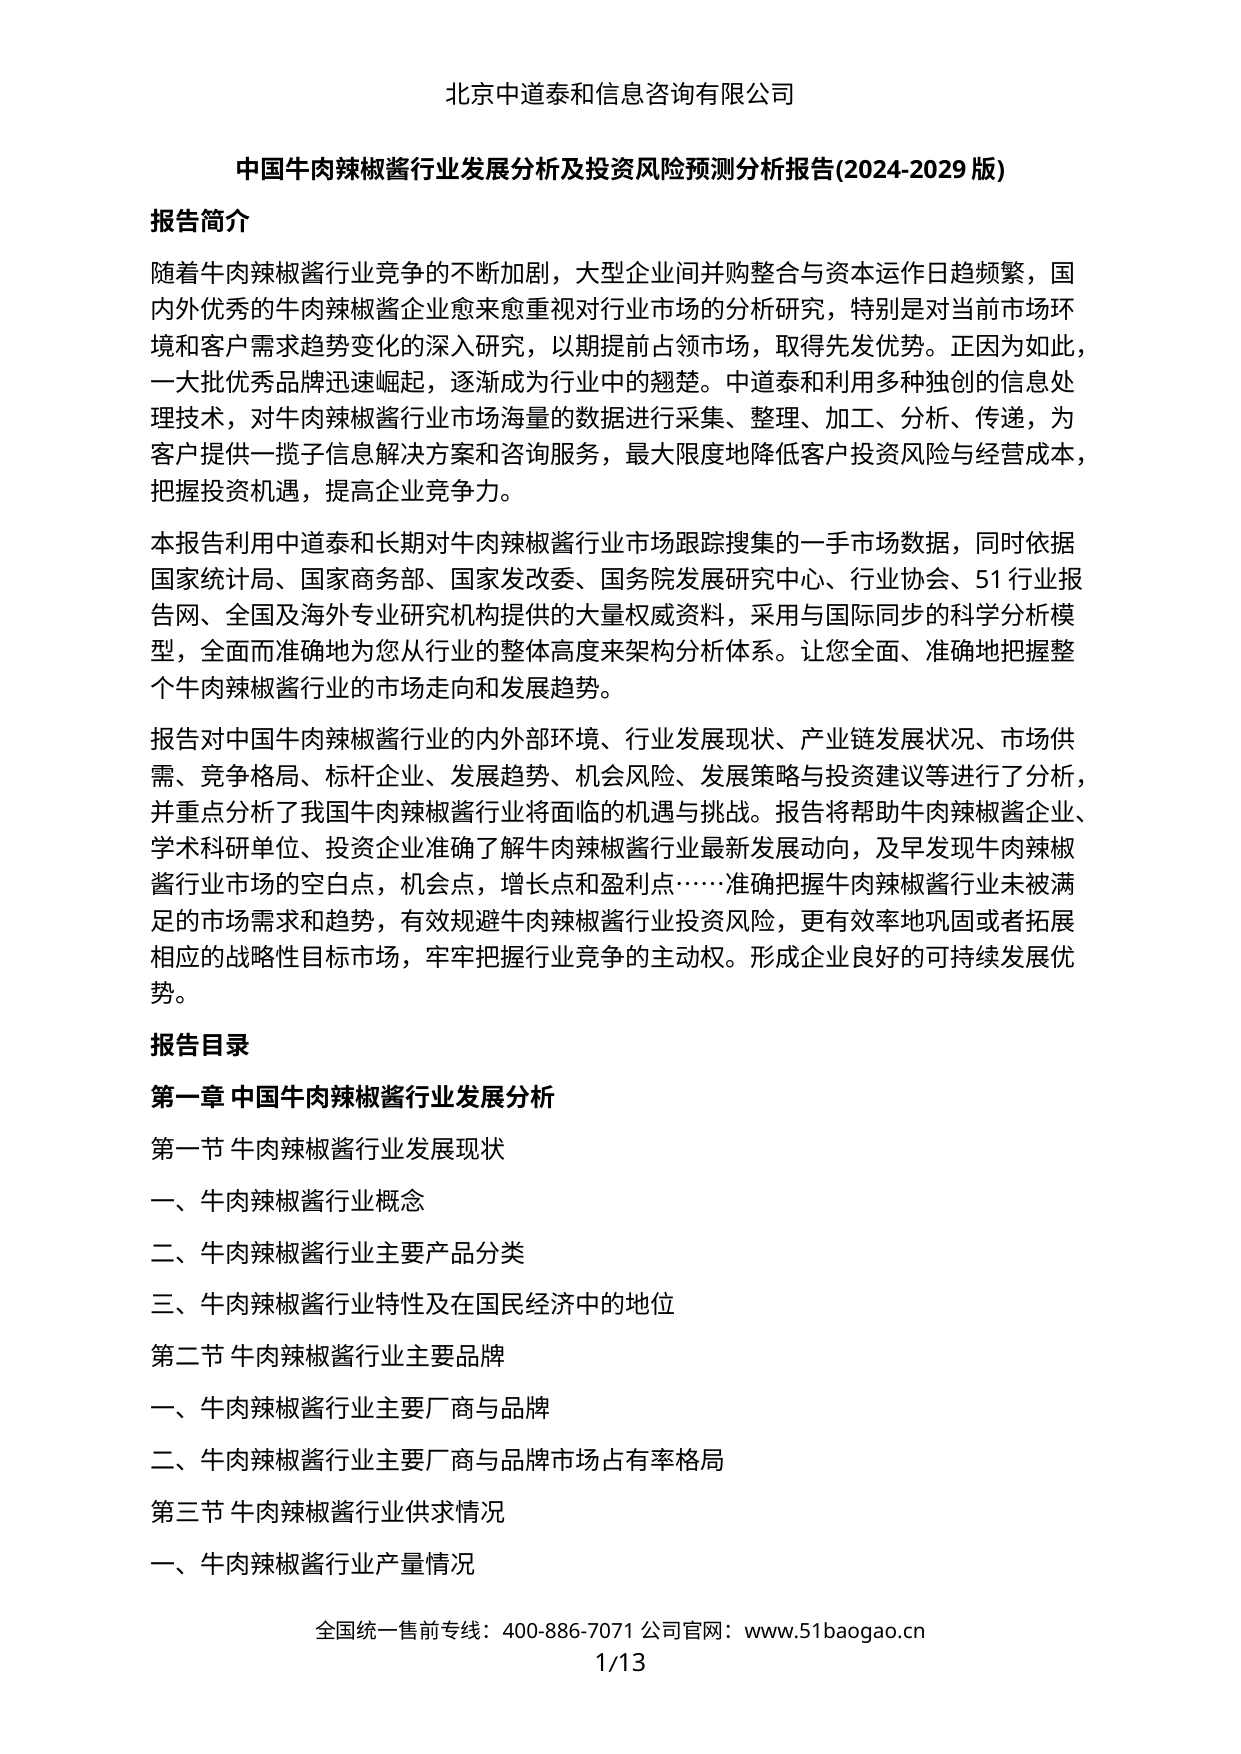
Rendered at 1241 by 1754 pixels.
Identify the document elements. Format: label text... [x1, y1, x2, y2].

text 第三节 牛肉辣椒酱行业供求情况 [150, 1492, 1090, 1529]
text 报告目录 [150, 1026, 1090, 1062]
text 一、牛肉辣椒酱行业产量情况 [150, 1544, 1090, 1581]
text 第一节 牛肉辣椒酱行业发展现状 [150, 1129, 1090, 1166]
text 本报告利用中道泰和长期对牛肉辣椒酱行业市场跟踪搜集的一手市场数据，同时依据国家统计局、国家商务部、国家发改委、国务院发展研究中心、行业协会、51行业报告网、全国及海外专业研究机构提供的大量权威资料，采用与国际同步的科学分析模型，全面而准确地为您从行业的整体高度来架构分析体系。让您全面、准确地把握整个牛肉辣椒酱行业的市场走向和发展趋势。 [150, 523, 1090, 704]
text 二、牛肉辣椒酱行业主要产品分类 [150, 1233, 1090, 1269]
text 三、牛肉辣椒酱行业特性及在国民经济中的地位 [150, 1285, 1090, 1321]
text 随着牛肉辣椒酱行业竞争的不断加剧，大型企业间并购整合与资本运作日趋频繁，国内外优秀的牛肉辣椒酱企业愈来愈重视对行业市场的分析研究，特别是对当前市场环境和客户需求趋势变化的深入研究，以期提前占领市场，取得先发优势。正因为如此，一大批优秀品牌迅速崛起，逐渐成为行业中的翘楚。中道泰和利用多种独创的信息处理技术，对牛肉辣椒酱行业市场海量的数据进行采集、整理、加工、分析、传递，为客户提供一揽子信息解决方案和咨询服务，最大限度地降低客户投资风险与经营成本，把握投资机遇，提高企业竞争力。 [150, 254, 1090, 507]
text 一、牛肉辣椒酱行业主要厂商与品牌 [150, 1389, 1090, 1425]
text 中国牛肉辣椒酱行业发展分析及投资风险预测分析报告(2024-2029版) [150, 150, 1090, 186]
text 第二节 牛肉辣椒酱行业主要品牌 [150, 1337, 1090, 1373]
text 第一章 中国牛肉辣椒酱行业发展分析 [150, 1077, 1090, 1114]
text 报告对中国牛肉辣椒酱行业的内外部环境、行业发展现状、产业链发展状况、市场供需、竞争格局、标杆企业、发展趋势、机会风险、发展策略与投资建议等进行了分析，并重点分析了我国牛肉辣椒酱行业将面临的机遇与挑战。报告将帮助牛肉辣椒酱企业、学术科研单位、投资企业准确了解牛肉辣椒酱行业最新发展动向，及早发现牛肉辣椒酱行业市场的空白点，机会点，增长点和盈利点……准确把握牛肉辣椒酱行业未被满足的市场需求和趋势，有效规避牛肉辣椒酱行业投资风险，更有效率地巩固或者拓展相应的战略性目标市场，牢牢把握行业竞争的主动权。形成企业良好的可持续发展优势。 [150, 720, 1090, 1010]
text 一、牛肉辣椒酱行业概念 [150, 1181, 1090, 1217]
text 报告简介 [150, 202, 1090, 238]
text 二、牛肉辣椒酱行业主要厂商与品牌市场占有率格局 [150, 1441, 1090, 1477]
